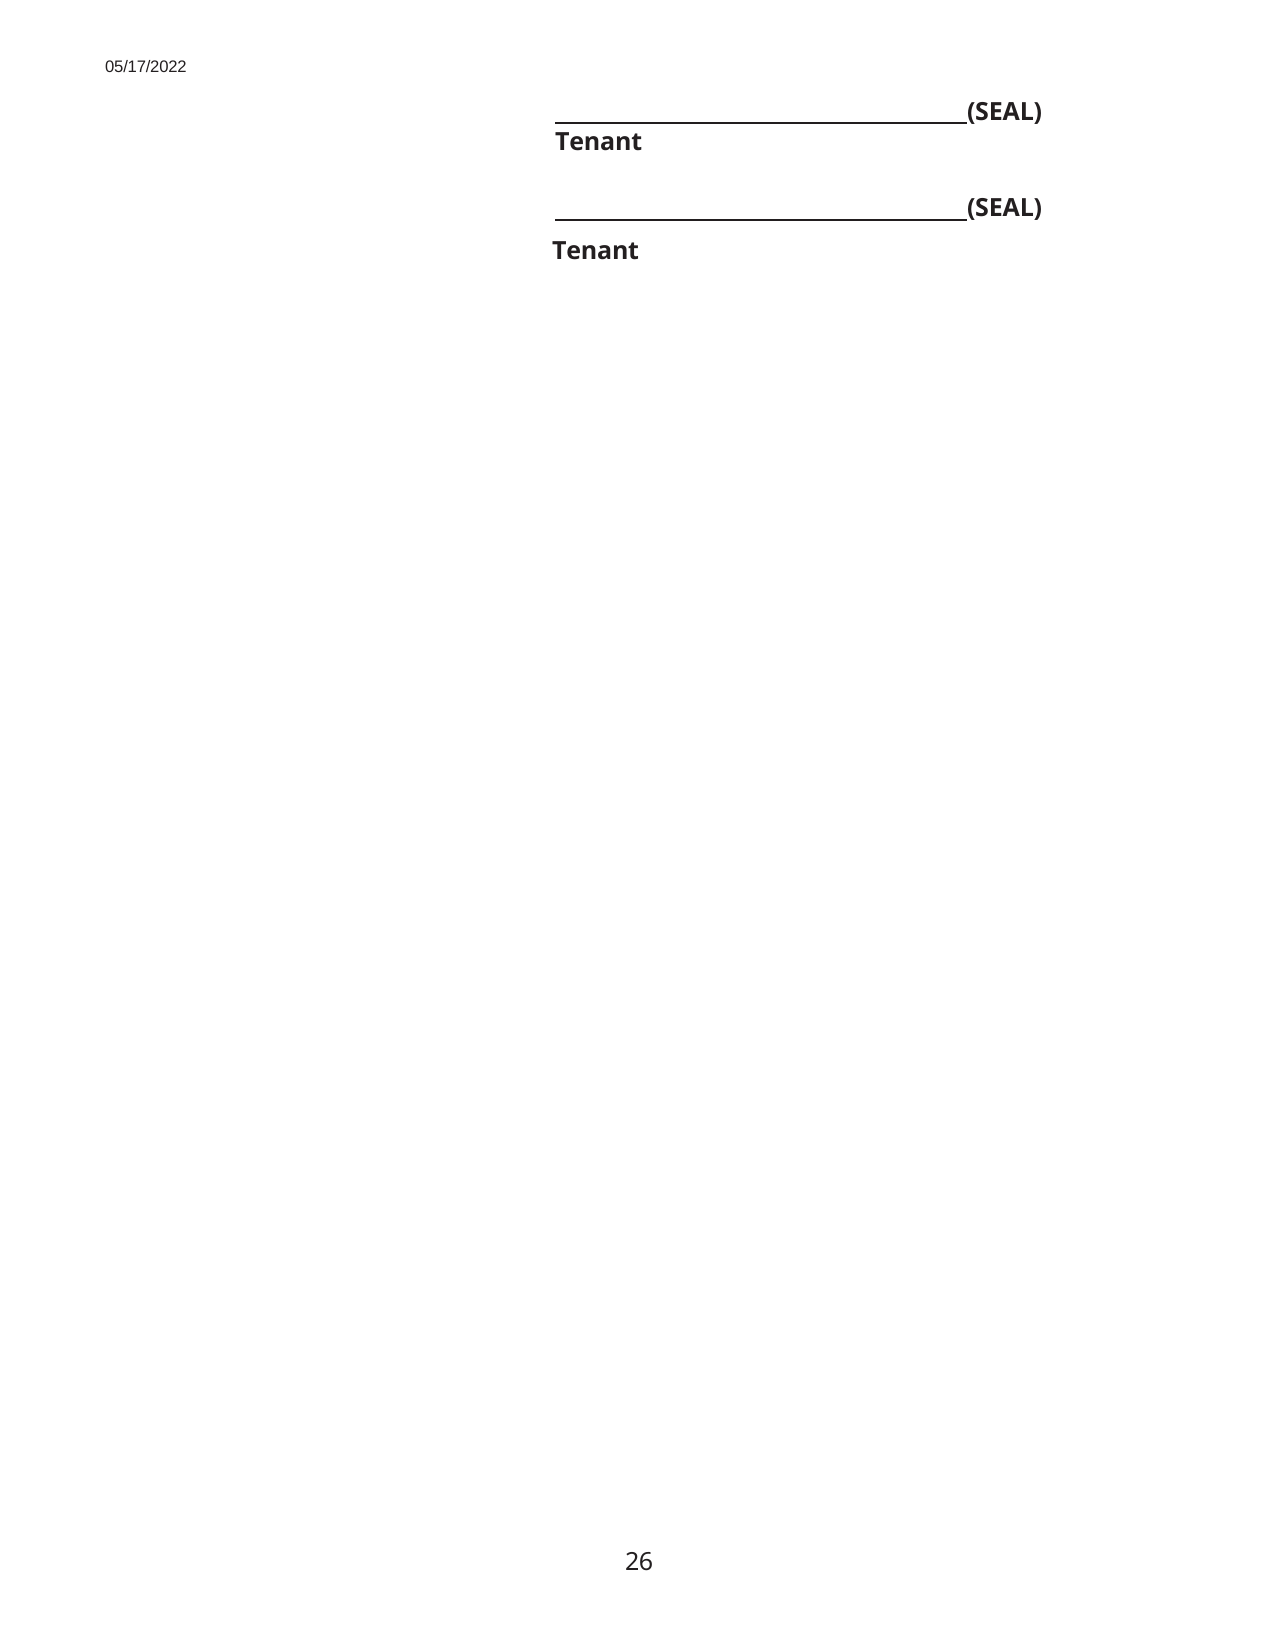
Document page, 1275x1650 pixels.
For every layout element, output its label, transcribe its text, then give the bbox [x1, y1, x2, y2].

text Tenant [276, 233, 915, 267]
text Tenant [555, 126, 1181, 156]
subtitle (SEAL) [555, 96, 1181, 126]
subtitle (SEAL) [555, 190, 1181, 224]
